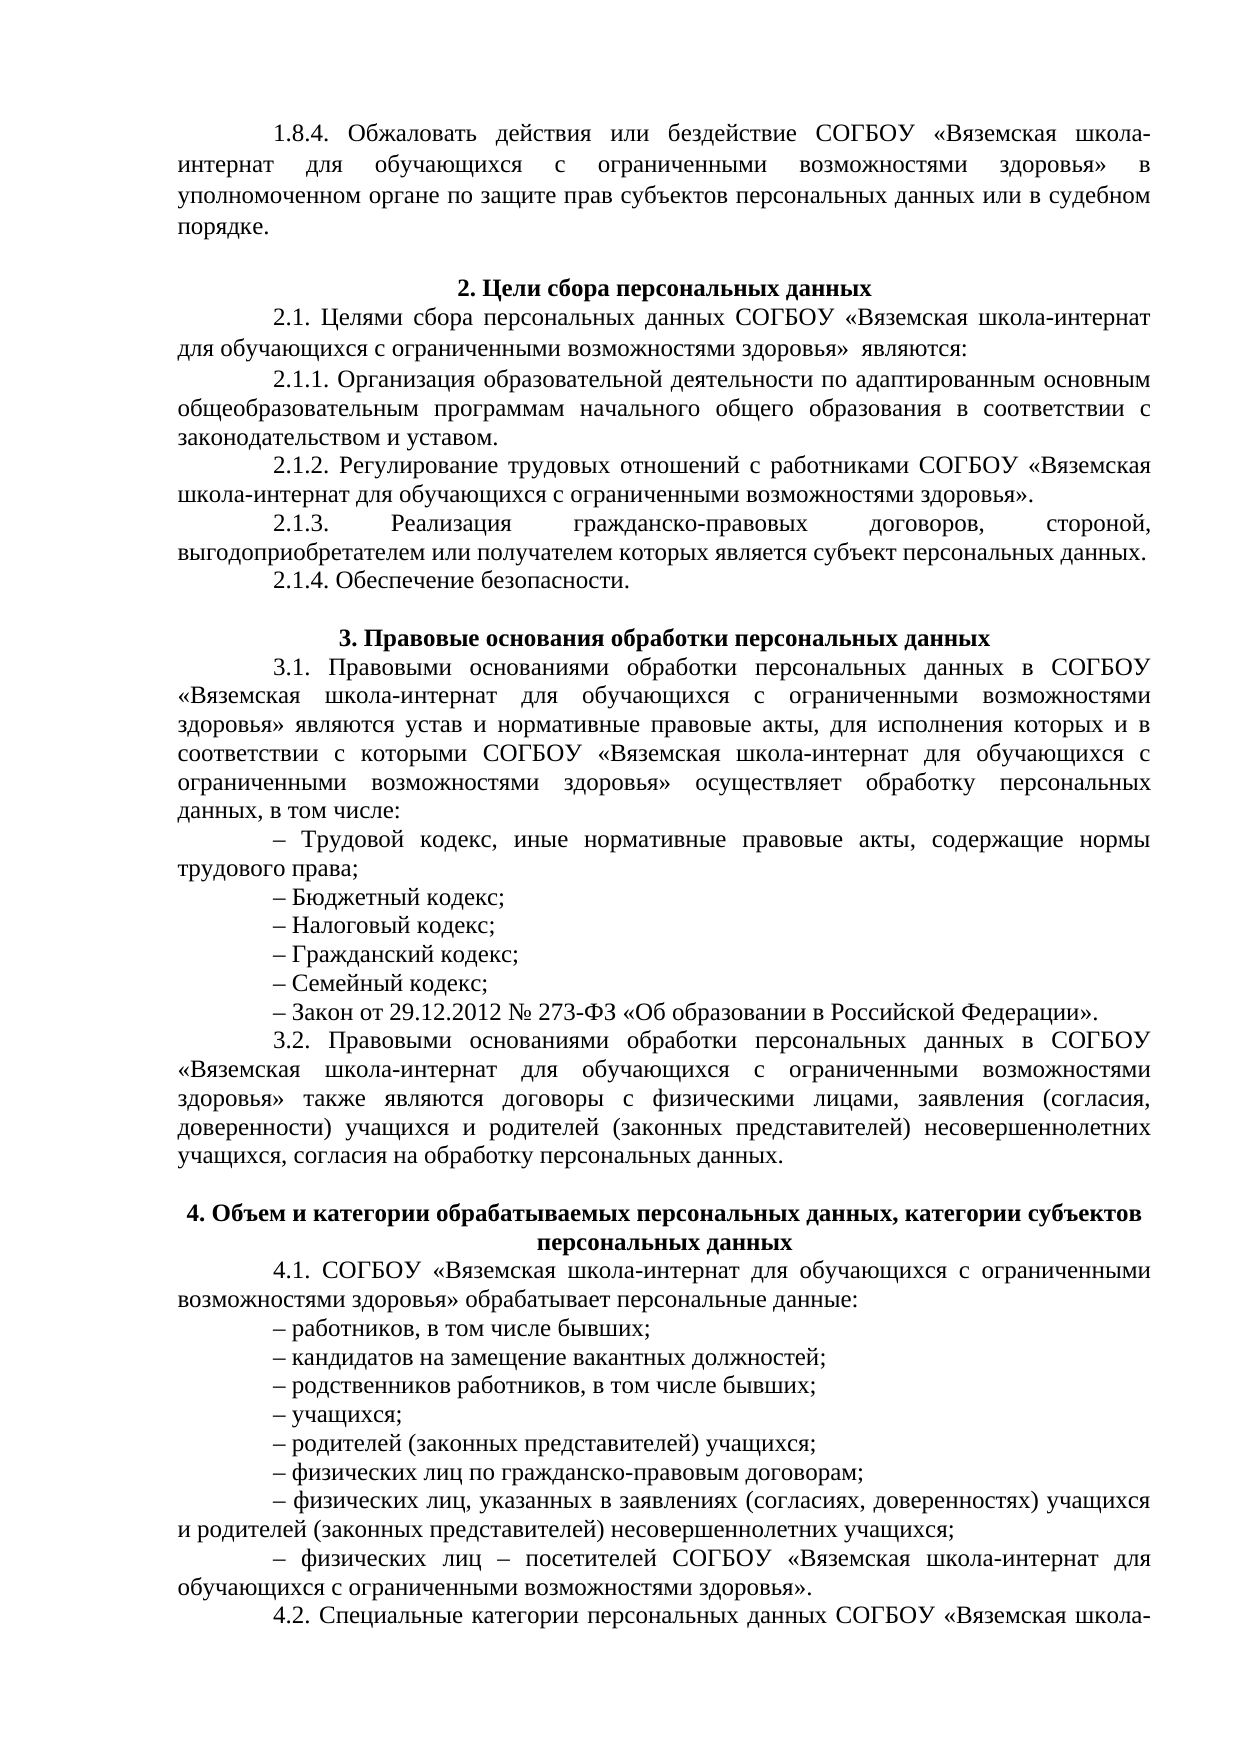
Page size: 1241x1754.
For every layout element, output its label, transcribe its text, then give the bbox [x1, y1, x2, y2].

text – Закон от 29.12.2012 № 273-ФЗ «Об образовании в Российской Федерации». [177, 997, 1152, 1025]
text 2.1.2. Регулирование трудовых отношений с работниками СОГБОУ «Вяземская школа-интернат для обучающихся с ограниченными возможностями здоровья». [177, 450, 1152, 508]
text 2.1.1. Организация образовательной деятельности по адаптированным основным общеобразовательным программам начального общего образования в соответствии с законодательством и уставом. [177, 364, 1152, 450]
text 3.2. Правовыми основаниями обработки персональных данных в СОГБОУ «Вяземская школа-интернат для обучающихся с ограниченными возможностями здоровья» также являются договоры с физическими лицами, заявления (согласия, доверенности) учащихся и родителей (законных представителей) несовершеннолетних учащихся, согласия на обработку персональных данных. [177, 1025, 1152, 1169]
text – физических лиц по гражданско-правовым договорам; [177, 1457, 1152, 1485]
text – Семейный кодекс; [177, 968, 1152, 997]
text – родственников работников, в том числе бывших; [177, 1370, 1152, 1399]
text 2.1. Целями сбора персональных данных СОГБОУ «Вяземская школа-интернат для обучающихся с ограниченными возможностями здоровья» являются: [177, 302, 1152, 362]
text 4. Объем и категории обрабатываемых персональных данных, категории субъектов персональных данных [177, 1198, 1152, 1255]
text – учащихся; [177, 1399, 1152, 1428]
text 3. Правовые основания обработки персональных данных [177, 623, 1152, 652]
text – Трудовой кодекс, иные нормативные правовые акты, содержащие нормы трудового права; [177, 824, 1152, 882]
text – кандидатов на замещение вакантных должностей; [177, 1342, 1152, 1370]
text 2. Цели сбора персональных данных [177, 273, 1152, 302]
text – физических лиц – посетителей СОГБОУ «Вяземская школа-интернат для обучающихся с ограниченными возможностями здоровья». [177, 1543, 1152, 1600]
text 2.1.4. Обеспечение безопасности. [177, 565, 1152, 594]
text – родителей (законных представителей) учащихся; [177, 1428, 1152, 1457]
text 2.1.3. Реализация гражданско-правовых договоров, стороной, выгодоприобретателем или получателем которых является субъект персональных данных. [177, 508, 1152, 565]
text – Бюджетный кодекс; [177, 882, 1152, 910]
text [177, 1600, 1152, 1629]
text – работников, в том числе бывших; [177, 1313, 1152, 1342]
text 1.8.4. Обжаловать действия или бездействие СОГБОУ «Вяземская школа-интернат для обучающихся с ограниченными возможностями здоровья» в уполномоченном органе по защите прав субъектов персональных данных или в судебном порядке. [177, 118, 1152, 240]
text – Гражданский кодекс; [177, 939, 1152, 968]
text – Налоговый кодекс; [177, 910, 1152, 939]
text 4.1. СОГБОУ «Вяземская школа-интернат для обучающихся с ограниченными возможностями здоровья» обрабатывает персональные данные: [177, 1255, 1152, 1313]
text 3.1. Правовыми основаниями обработки персональных данных в СОГБОУ «Вяземская школа-интернат для обучающихся с ограниченными возможностями здоровья» являются устав и нормативные правовые акты, для исполнения которых и в соответствии с которыми СОГБОУ «Вяземская школа-интернат для обучающихся с ограниченными возможностями здоровья» осуществляет обработку персональных данных, в том числе: [177, 652, 1152, 824]
text – физических лиц, указанных в заявлениях (согласиях, доверенностях) учащихся и родителей (законных представителей) несовершеннолетних учащихся; [177, 1485, 1152, 1543]
